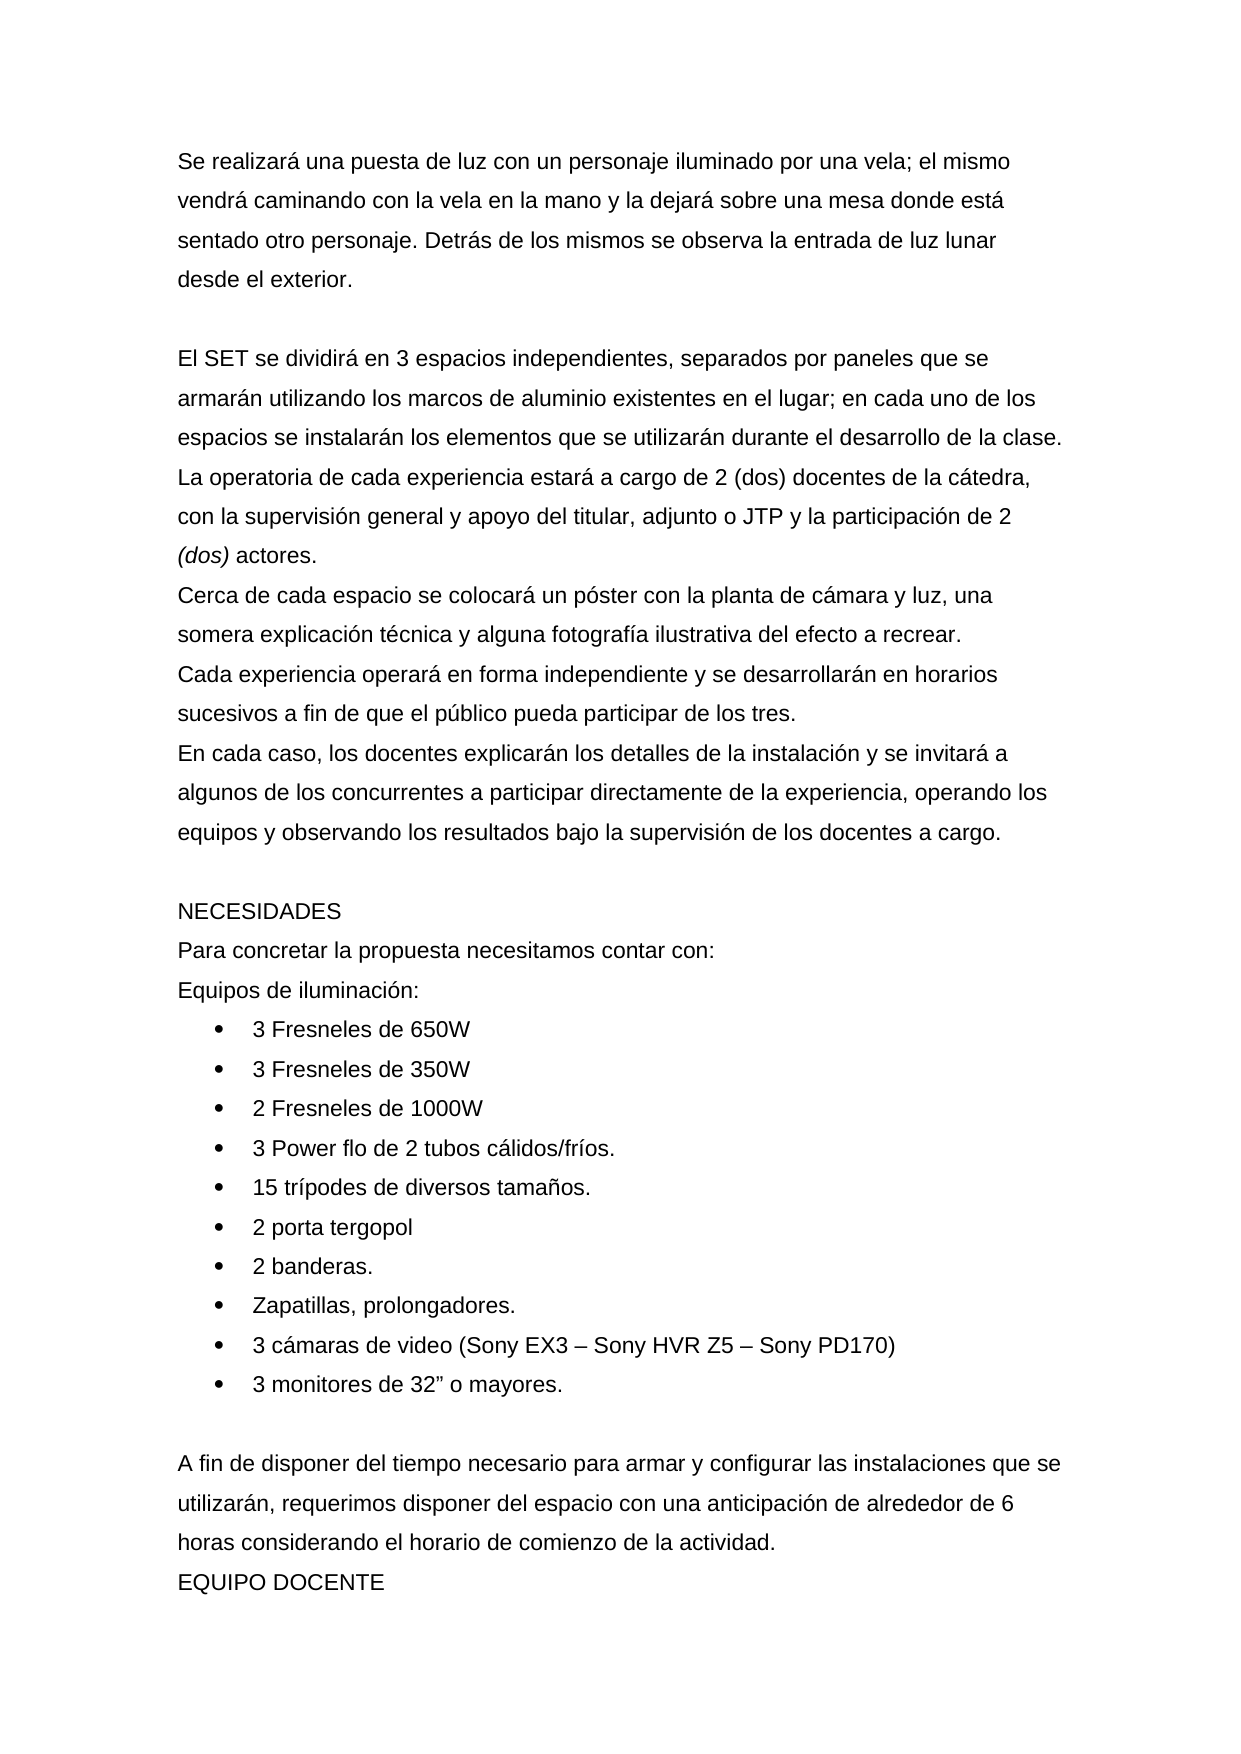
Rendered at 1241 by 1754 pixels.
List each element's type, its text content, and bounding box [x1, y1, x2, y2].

list 3 Power flo de 2 tubos cálidos/fríos. [215, 1134, 1063, 1161]
text Equipos de iluminación: [177, 977, 1063, 1003]
text Para concretar la propuesta necesitamos contar con: [177, 937, 1063, 963]
text La operatoria de cada experiencia estará a cargo de 2 (dos) docentes de la cátedra, con la supervisión general y apoyo del titular, adjunto o JTP y la participación de 2 (dos) actores. [177, 463, 1063, 569]
text Cerca de cada espacio se colocará un póster con la planta de cámara y luz, una somera explicación técnica y alguna fotografía ilustrativa del efecto a recrear. [177, 582, 1063, 648]
text El SET se dividirá en 3 espacios independientes, separados por paneles que se armarán utilizando los marcos de aluminio existentes en el lugar; en cada uno de los espacios se instalarán los elementos que se utilizarán durante el desarrollo de la clase. [177, 345, 1063, 450]
text EQUIPO DOCENTE [177, 1569, 1063, 1595]
text Cada experiencia operará en forma independiente y se desarrollarán en horarios sucesivos a fin de que el público pueda participar de los tres. [177, 661, 1063, 727]
list 2 Fresneles de 1000W [215, 1095, 1063, 1121]
text Se realizará una puesta de luz con un personaje iluminado por una vela; el mismo vendrá caminando con la vela en la mano y la dejará sobre una mesa donde está sentado otro personaje. Detrás de los mismos se observa la entrada de luz lunar desde el exterior. [177, 148, 1063, 292]
list 3 Fresneles de 350W [215, 1056, 1063, 1082]
text En cada caso, los docentes explicarán los detalles de la instalación y se invitará a algunos de los concurrentes a participar directamente de la experiencia, operando los equipos y observando los resultados bajo la supervisión de los docentes a cargo. [177, 740, 1063, 845]
list 2 banderas. [215, 1253, 1063, 1279]
list 15 trípodes de diversos tamaños. [215, 1174, 1063, 1200]
list 3 cámaras de video (Sony EX3 – Sony HVR Z5 – Sony PD170) [215, 1332, 1063, 1358]
text NECESIDADES [177, 898, 1063, 924]
text A fin de disponer del tiempo necesario para armar y configurar las instalaciones que se utilizarán, requerimos disponer del espacio con una anticipación de alrededor de 6 horas considerando el horario de comienzo de la actividad. [177, 1450, 1063, 1556]
list 3 monitores de 32” o mayores. [215, 1371, 1063, 1398]
list 3 Fresneles de 650W [215, 1016, 1063, 1042]
list 2 porta tergopol [215, 1213, 1063, 1240]
list Zapatillas, prolongadores. [215, 1292, 1063, 1319]
